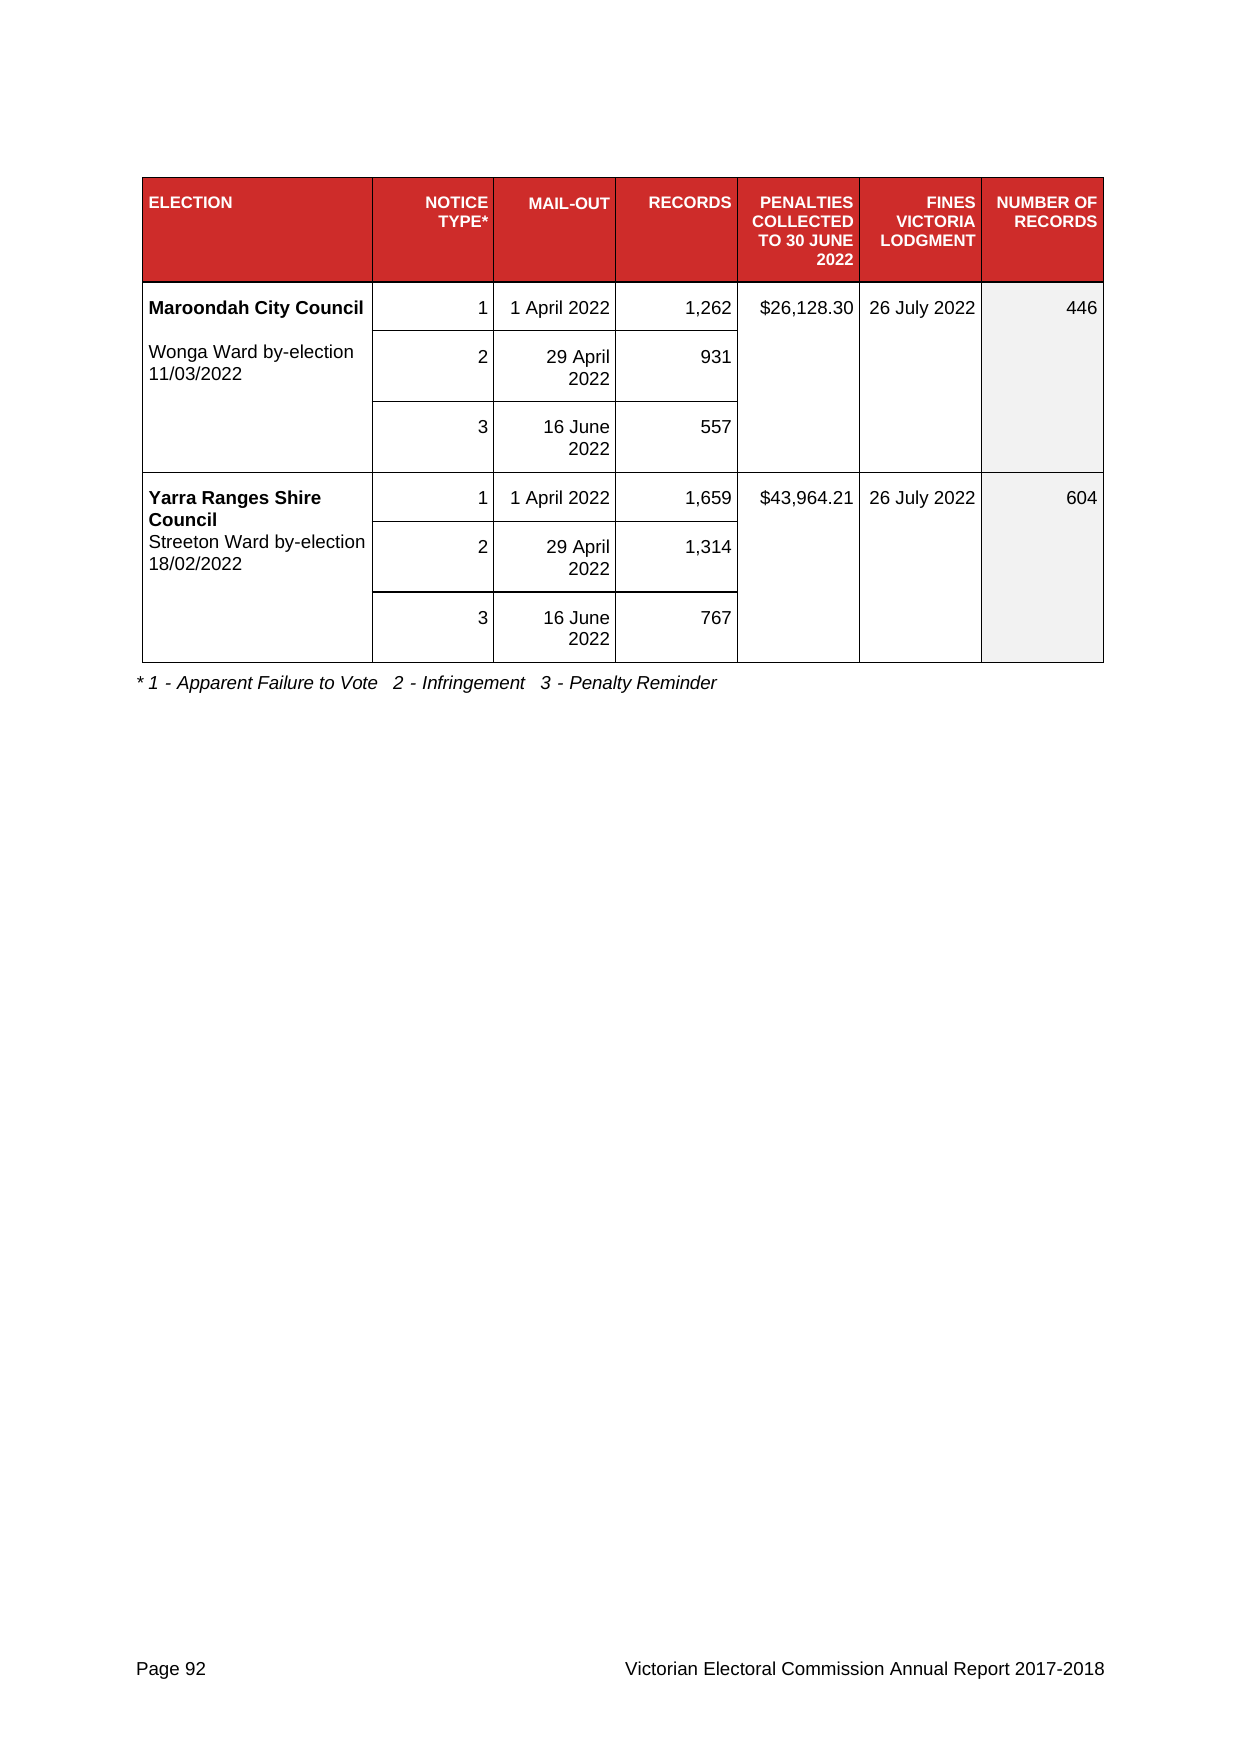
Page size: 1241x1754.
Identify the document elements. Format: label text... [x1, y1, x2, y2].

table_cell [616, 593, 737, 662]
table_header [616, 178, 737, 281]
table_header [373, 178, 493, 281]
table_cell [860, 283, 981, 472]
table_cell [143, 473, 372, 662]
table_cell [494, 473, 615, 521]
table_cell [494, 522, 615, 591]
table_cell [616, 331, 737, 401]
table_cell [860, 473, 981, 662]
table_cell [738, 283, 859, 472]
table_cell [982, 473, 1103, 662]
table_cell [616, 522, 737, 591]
text * 1 ‑ Apparent Failure to Vote 2 ‑ Infringement 3 ‑ Penalty Reminder [136, 669, 1104, 694]
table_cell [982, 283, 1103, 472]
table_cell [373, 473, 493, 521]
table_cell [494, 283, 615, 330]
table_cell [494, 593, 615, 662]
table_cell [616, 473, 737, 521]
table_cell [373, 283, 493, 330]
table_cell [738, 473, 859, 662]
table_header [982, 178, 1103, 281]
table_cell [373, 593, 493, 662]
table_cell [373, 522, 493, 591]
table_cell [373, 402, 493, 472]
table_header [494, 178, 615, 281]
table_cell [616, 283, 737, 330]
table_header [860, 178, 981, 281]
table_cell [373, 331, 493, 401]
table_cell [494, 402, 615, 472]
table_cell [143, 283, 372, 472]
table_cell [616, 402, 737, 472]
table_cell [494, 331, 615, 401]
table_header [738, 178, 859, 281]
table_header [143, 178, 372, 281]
